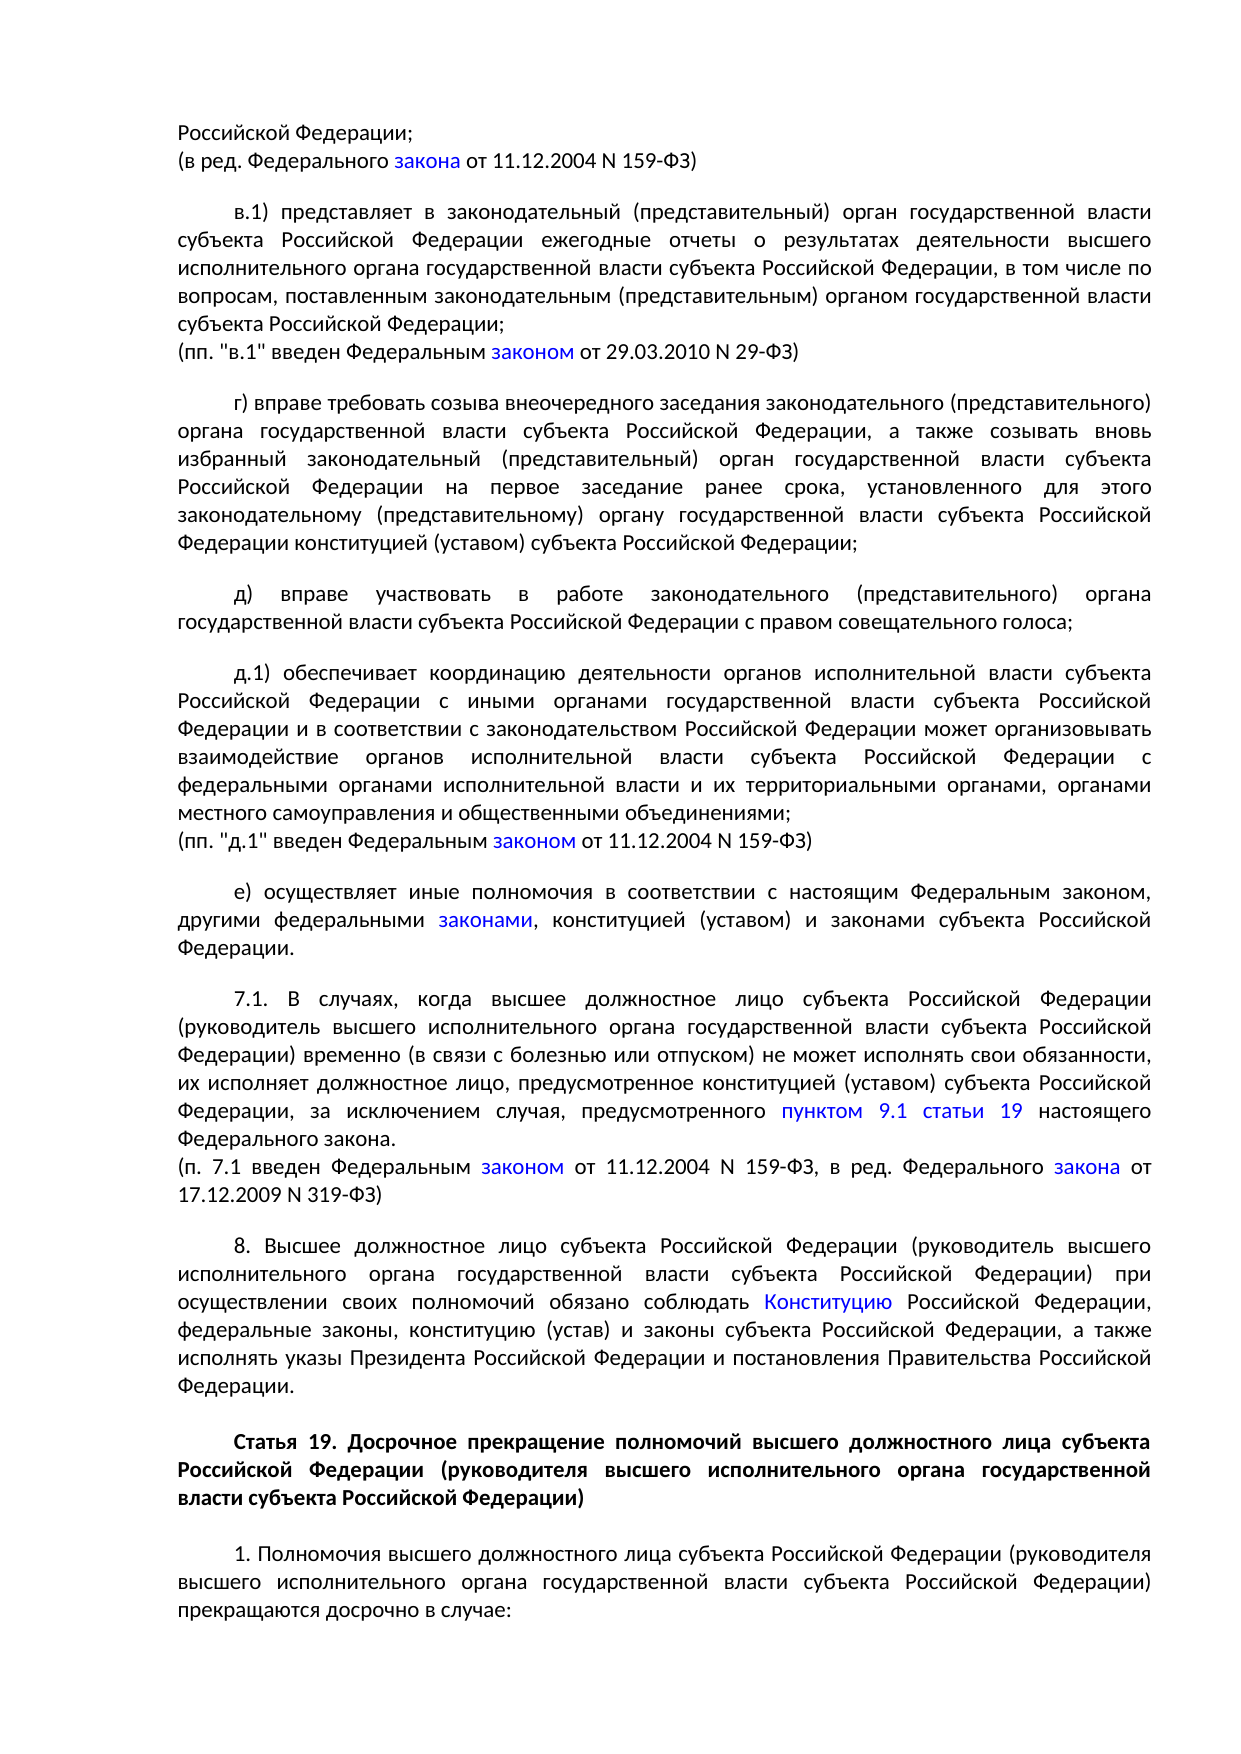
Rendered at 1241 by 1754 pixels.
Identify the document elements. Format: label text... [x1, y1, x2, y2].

text 1. Полномочия высшего должностного лица субъекта Российской Федерации (руководителя высшего исполнительного органа государственной власти субъекта Российской Федерации) прекращаются досрочно в случае: [177, 1539, 1152, 1623]
text д.1) обеспечивает координацию деятельности органов исполнительной власти субъекта Российской Федерации с иными органами государственной власти субъекта Российской Федерации и в соответствии с законодательством Российской Федерации может организовывать взаимодействие органов исполнительной власти субъекта Российской Федерации с федеральными органами исполнительной власти и их территориальными органами, органами местного самоуправления и общественными объединениями; [177, 658, 1152, 826]
title Статья 19. Досрочное прекращение полномочий высшего должностного лица субъекта Российской Федерации (руководителя высшего исполнительного органа государственной власти субъекта Российской Федерации) [177, 1427, 1152, 1511]
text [177, 118, 1152, 146]
text д) вправе участвовать в работе законодательного (представительного) органа государственной власти субъекта Российской Федерации с правом совещательного голоса; [177, 579, 1152, 635]
text (пп. "в.1" введен Федеральным законом от 29.03.2010 N 29-ФЗ) [177, 337, 1152, 365]
text (п. 7.1 введен Федеральным законом от 11.12.2004 N 159-ФЗ, в ред. Федерального закона от 17.12.2009 N 319-ФЗ) [177, 1152, 1152, 1208]
text 7.1. В случаях, когда высшее должностное лицо субъекта Российской Федерации (руководитель высшего исполнительного органа государственной власти субъекта Российской Федерации) временно (в связи с болезнью или отпуском) не может исполнять свои обязанности, их исполняет должностное лицо, предусмотренное конституцией (уставом) субъекта Российской Федерации, за исключением случая, предусмотренного пунктом 9.1 статьи 19 настоящего Федерального закона. [177, 984, 1152, 1152]
text е) осуществляет иные полномочия в соответствии с настоящим Федеральным законом, другими федеральными законами, конституцией (уставом) и законами субъекта Российской Федерации. [177, 877, 1152, 961]
text г) вправе требовать созыва внеочередного заседания законодательного (представительного) органа государственной власти субъекта Российской Федерации, а также созывать вновь избранный законодательный (представительный) орган государственной власти субъекта Российской Федерации на первое заседание ранее срока, установленного для этого законодательному (представительному) органу государственной власти субъекта Российской Федерации конституцией (уставом) субъекта Российской Федерации; [177, 388, 1152, 556]
text 8. Высшее должностное лицо субъекта Российской Федерации (руководитель высшего исполнительного органа государственной власти субъекта Российской Федерации) при осуществлении своих полномочий обязано соблюдать Конституцию Российской Федерации, федеральные законы, конституцию (устав) и законы субъекта Российской Федерации, а также исполнять указы Президента Российской Федерации и постановления Правительства Российской Федерации. [177, 1231, 1152, 1399]
text (в ред. Федерального закона от 11.12.2004 N 159-ФЗ) [177, 146, 1152, 174]
text (пп. "д.1" введен Федеральным законом от 11.12.2004 N 159-ФЗ) [177, 826, 1152, 854]
text в.1) представляет в законодательный (представительный) орган государственной власти субъекта Российской Федерации ежегодные отчеты о результатах деятельности высшего исполнительного органа государственной власти субъекта Российской Федерации, в том числе по вопросам, поставленным законодательным (представительным) органом государственной власти субъекта Российской Федерации; [177, 197, 1152, 337]
